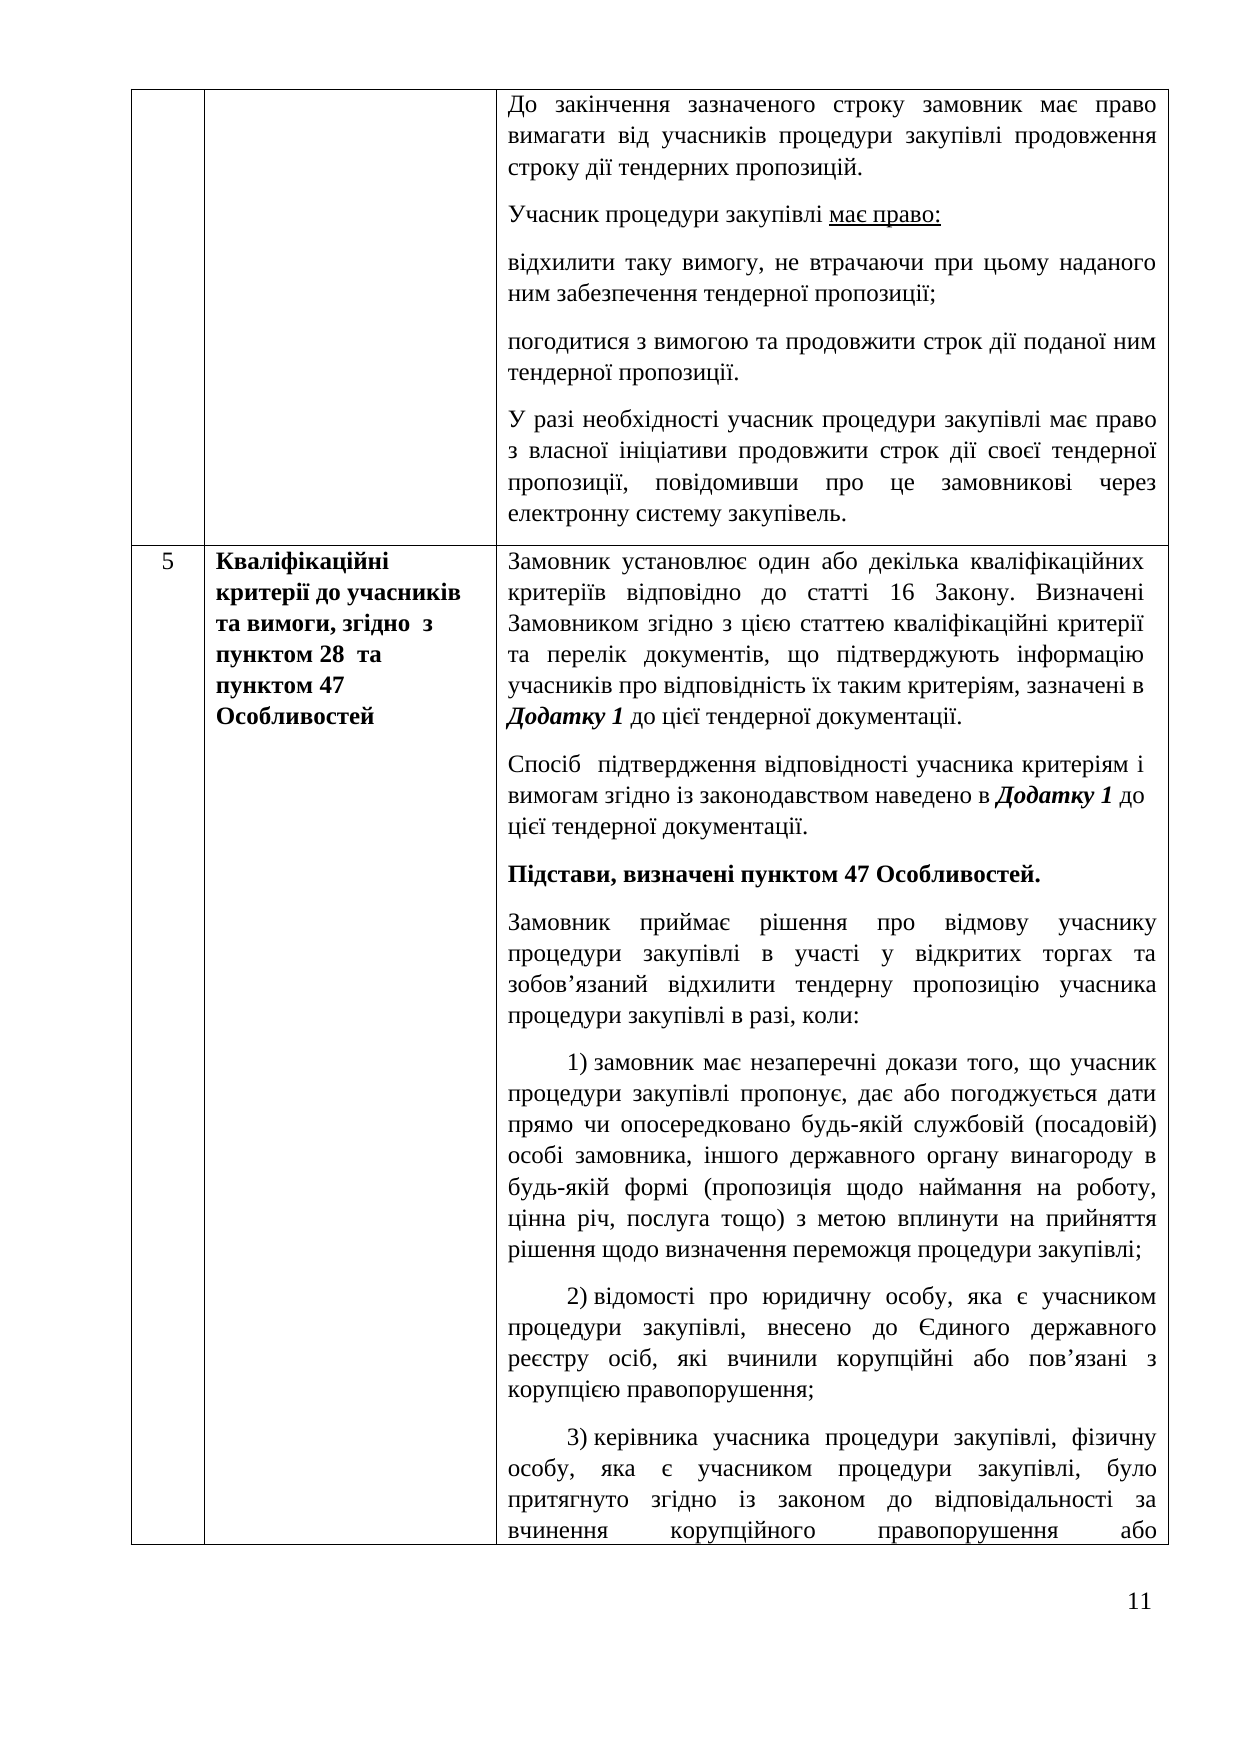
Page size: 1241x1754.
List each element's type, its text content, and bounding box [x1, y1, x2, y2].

table_cell 5 [132, 546, 204, 1544]
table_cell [205, 546, 496, 1544]
table_cell 4 [132, 90, 204, 545]
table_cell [497, 90, 1168, 545]
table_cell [497, 546, 1168, 1544]
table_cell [205, 90, 496, 545]
